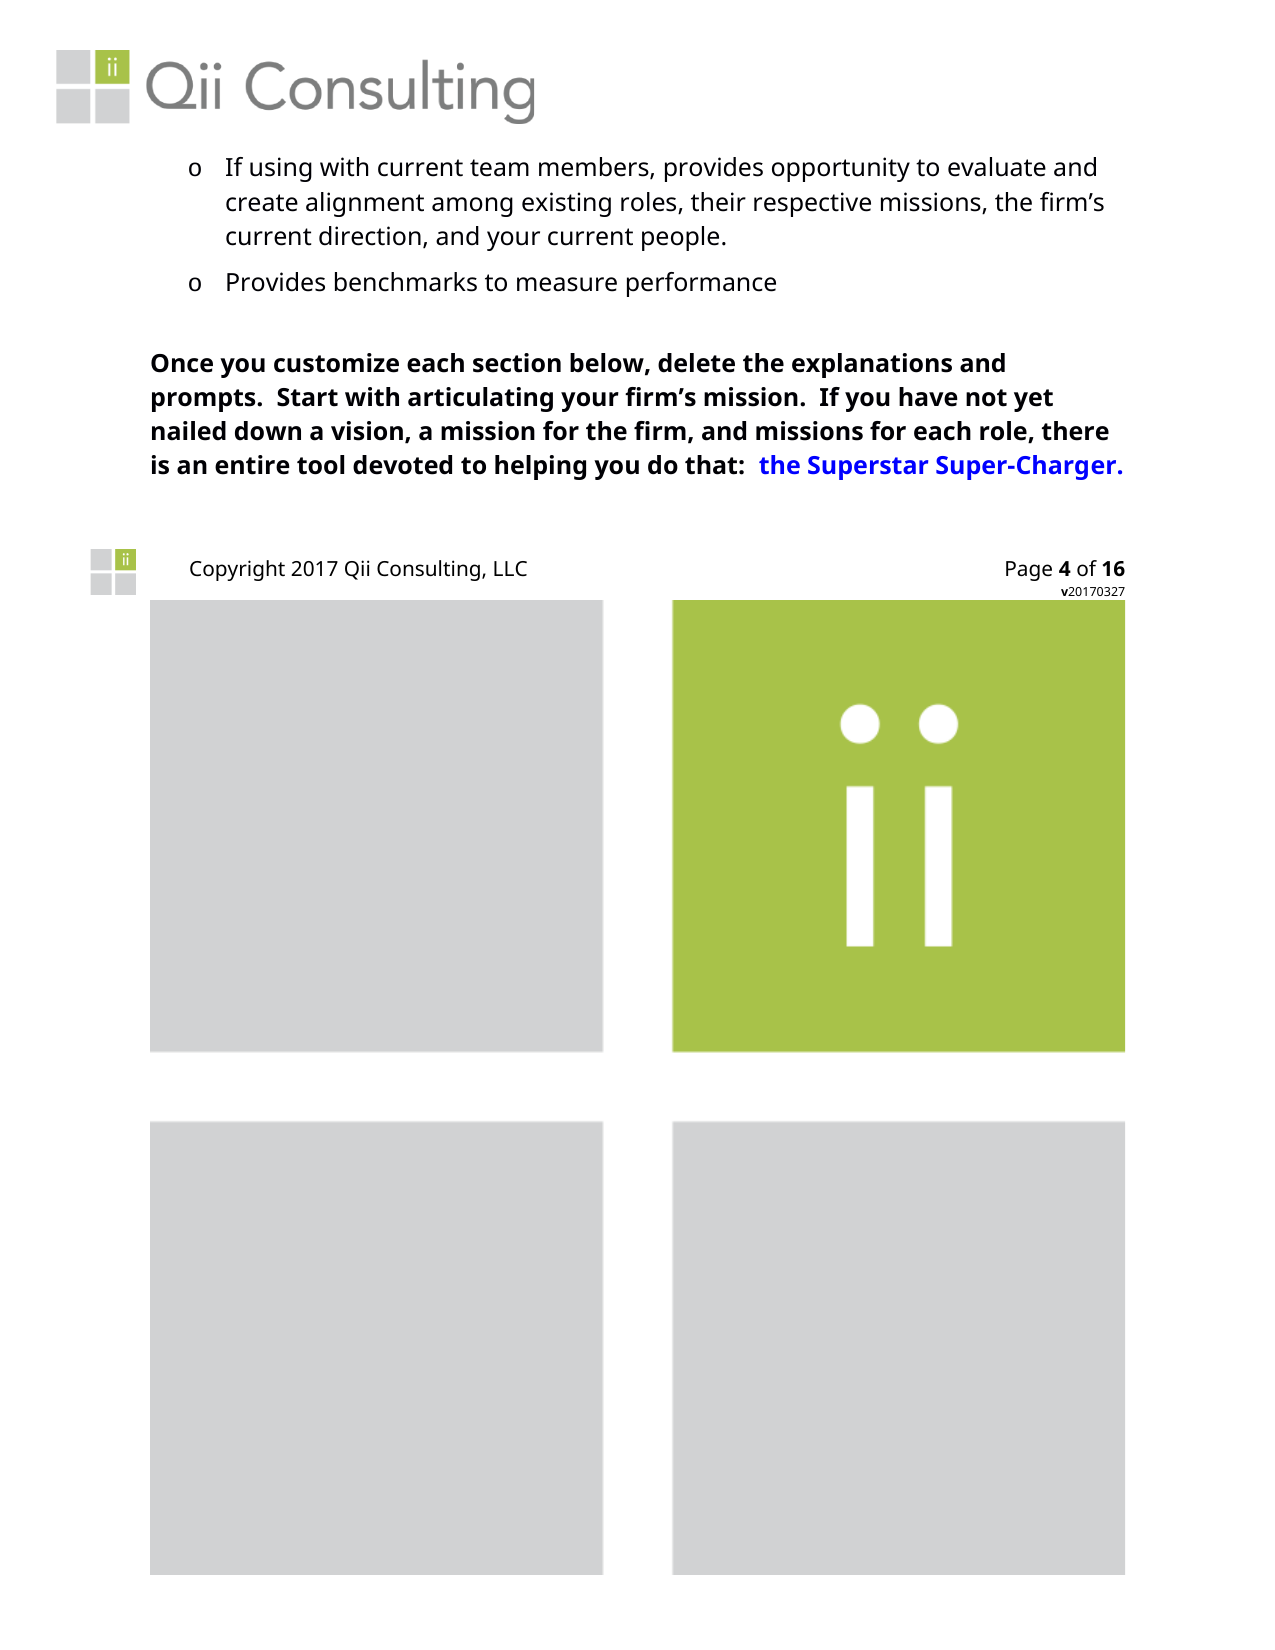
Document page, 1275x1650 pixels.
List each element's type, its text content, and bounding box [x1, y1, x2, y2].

text Once you customize each section below, delete the explanations and prompts. Start with articulating your firm’s mission. If you have not yet nailed down a vision, a mission for the firm, and missions for each role, there is an entire tool devoted to helping you do that: the Superstar Super-Charger. [150, 346, 1125, 482]
picture [150, 600, 1125, 1575]
list If using with current team members, provides opportunity to evaluate and create alignment among existing roles, their respective missions, the firm’s current direction, and your current people. [187, 150, 1125, 252]
picture [90, 549, 136, 595]
picture [56, 50, 535, 124]
list Provides benchmarks to measure performance [187, 265, 1125, 299]
